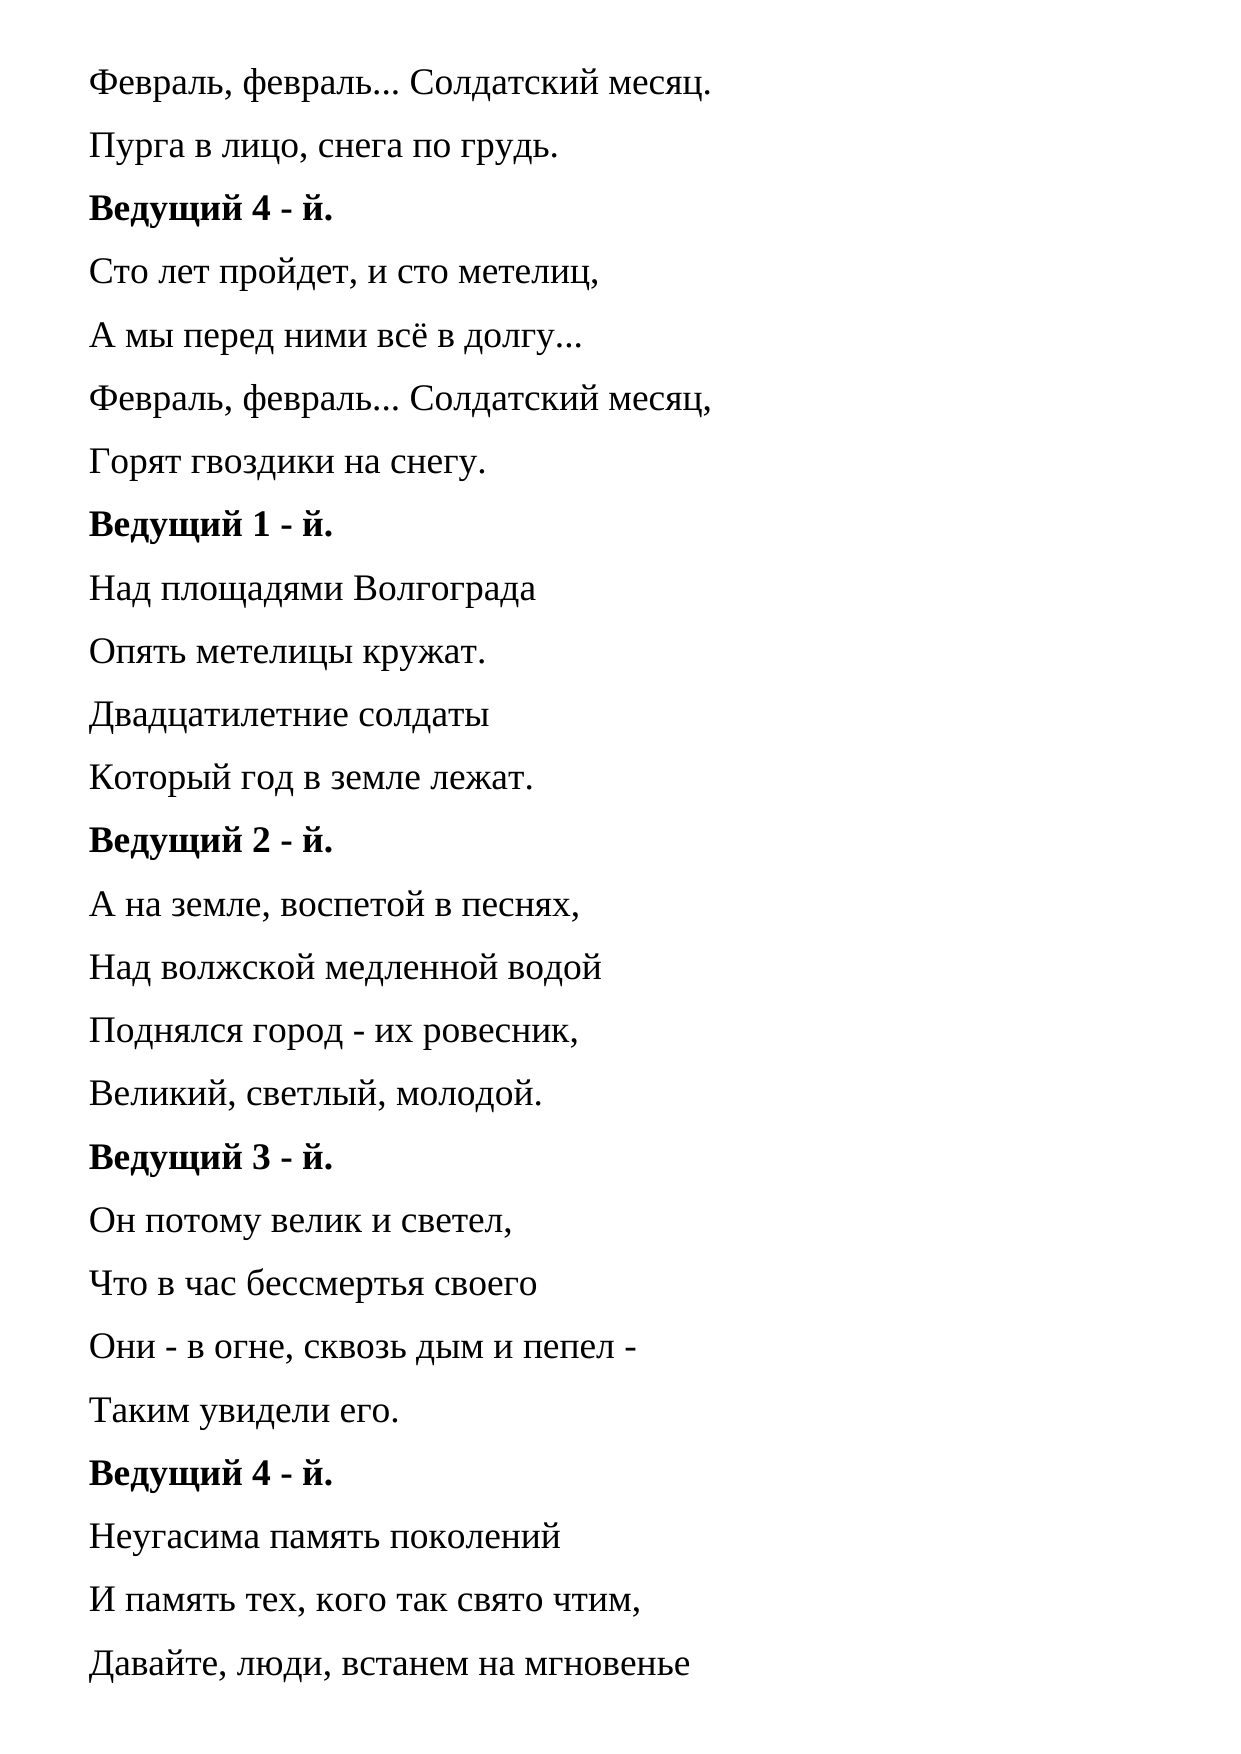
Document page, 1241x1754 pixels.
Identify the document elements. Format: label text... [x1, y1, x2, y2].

text Ведущий 4 - й. [88, 1450, 1152, 1493]
text Ведущий 2 - й. [88, 818, 1152, 861]
text Великий, светлый, молодой. [88, 1071, 1152, 1114]
text Горят гвоздики на снегу. [88, 438, 1152, 482]
text Над волжской медленной водой [88, 944, 1152, 987]
text Ведущий 1 - й. [88, 502, 1152, 545]
text Они - в огне, сквозь дым и пепел - [88, 1324, 1152, 1367]
text Двадцатилетние солдаты [88, 691, 1152, 734]
text Таким увидели его. [88, 1387, 1152, 1430]
text Он потому велик и светел, [88, 1197, 1152, 1240]
text А на земле, воспетой в песнях, [88, 881, 1152, 924]
text Пурга в лицо, снега по грудь. [88, 122, 1152, 166]
text Ведущий 4 - й. [88, 186, 1152, 229]
text Февраль, февраль... Солдатский месяц, [88, 375, 1152, 418]
text И память тех, кого так свято чтим, [88, 1577, 1152, 1620]
text Ведущий 3 - й. [88, 1134, 1152, 1177]
text Опять метелицы кружат. [88, 628, 1152, 671]
text Что в час бессмертья своего [88, 1261, 1152, 1304]
text Который год в земле лежат. [88, 755, 1152, 798]
text Поднялся город - их ровесник, [88, 1008, 1152, 1051]
text Февраль, февраль... Солдатский месяц. [88, 59, 1152, 102]
text Неугасима память поколений [88, 1513, 1152, 1557]
text А мы перед ними всё в долгу... [88, 312, 1152, 355]
text Над площадями Волгограда [88, 565, 1152, 608]
text Сто лет пройдет, и сто метелиц, [88, 249, 1152, 292]
text Давайте, люди, встанем на мгновенье [88, 1640, 1152, 1683]
